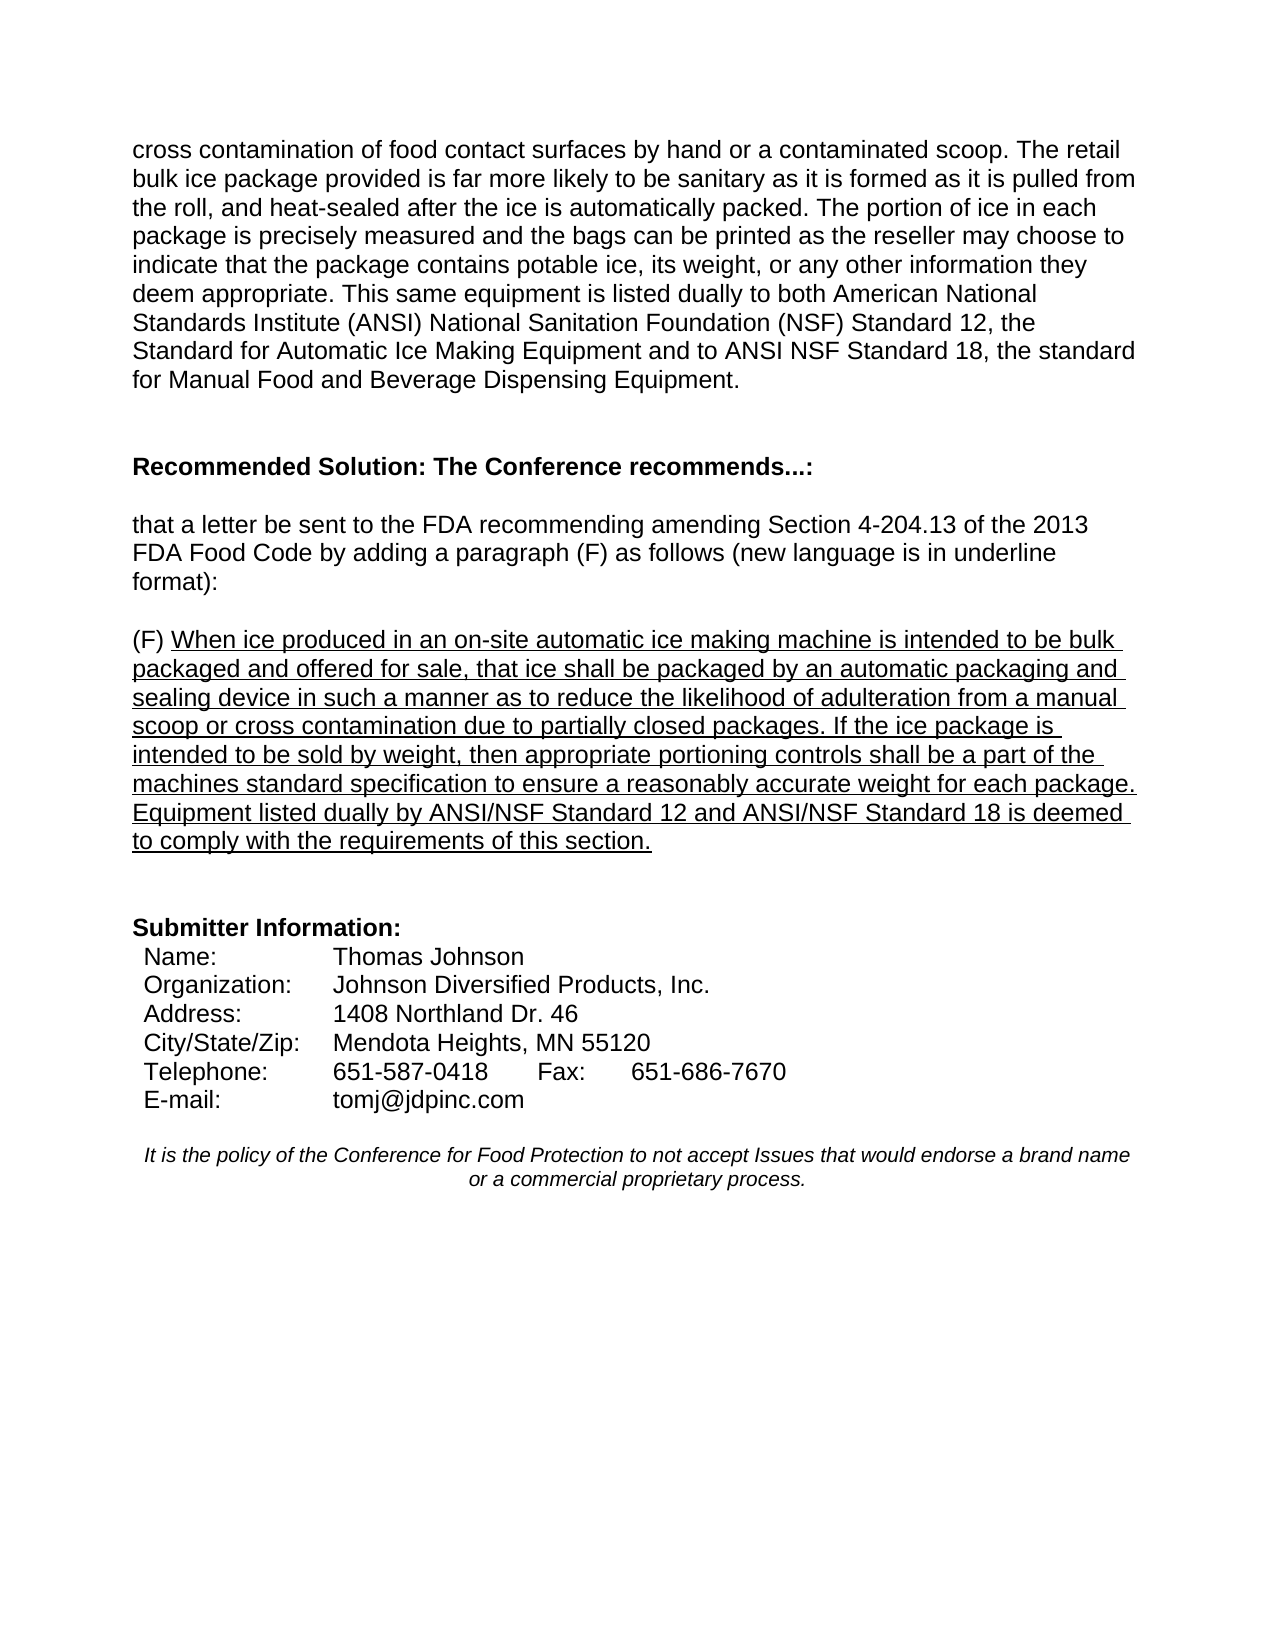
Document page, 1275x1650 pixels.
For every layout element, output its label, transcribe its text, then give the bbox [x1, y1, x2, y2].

text It is the policy of the Conference for Food Protection to not accept Issues that would endorse a brand name or a commercial proprietary process. [132, 1143, 1143, 1191]
table_cell City/State/Zip: [132, 1028, 321, 1057]
table_cell E-mail: [132, 1085, 321, 1114]
table_cell 651-587-0418 [321, 1057, 526, 1085]
text that a letter be sent to the FDA recommending amending Section 4-204.13 of the 2013 FDA Food Code by adding a paragraph (F) as follows (new language is in underline format): [132, 509, 1143, 596]
text Recommended Solution: The Conference recommends...: [132, 452, 1143, 480]
table_cell Fax: [526, 1057, 619, 1085]
table_cell Address: [132, 999, 321, 1028]
table_cell Mendota Heights, MN 55120 [321, 1028, 1126, 1057]
table_cell tomj@jdpinc.com [321, 1085, 1126, 1114]
table_cell Telephone: [132, 1057, 321, 1085]
text (F) When ice produced in an on-site automatic ice making machine is intended to be bulk packaged and offered for sale, that ice shall be packaged by an automatic packaging and sealing device in such a manner as to reduce the likelihood of adulteration from a manual scoop or cross contamination due to partially closed packages. If the ice package is intended to be sold by weight, then appropriate portioning controls shall be a part of the machines standard specification to ensure a reasonably accurate weight for each package. Equipment listed dually by ANSI/NSF Standard 12 and ANSI/NSF Standard 18 is deemed to comply with the requirements of this section. [132, 625, 1143, 855]
table_cell 1408 Northland Dr. 46 [321, 999, 1126, 1028]
table_cell 651-686-7670 [620, 1057, 1126, 1085]
table_header Name: [132, 942, 321, 970]
table_cell Organization: [132, 970, 321, 999]
text Submitter Information: [132, 913, 1143, 942]
table_header Thomas Johnson [321, 942, 1126, 970]
table_cell Johnson Diversified Products, Inc. [321, 970, 1126, 999]
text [132, 135, 1143, 394]
